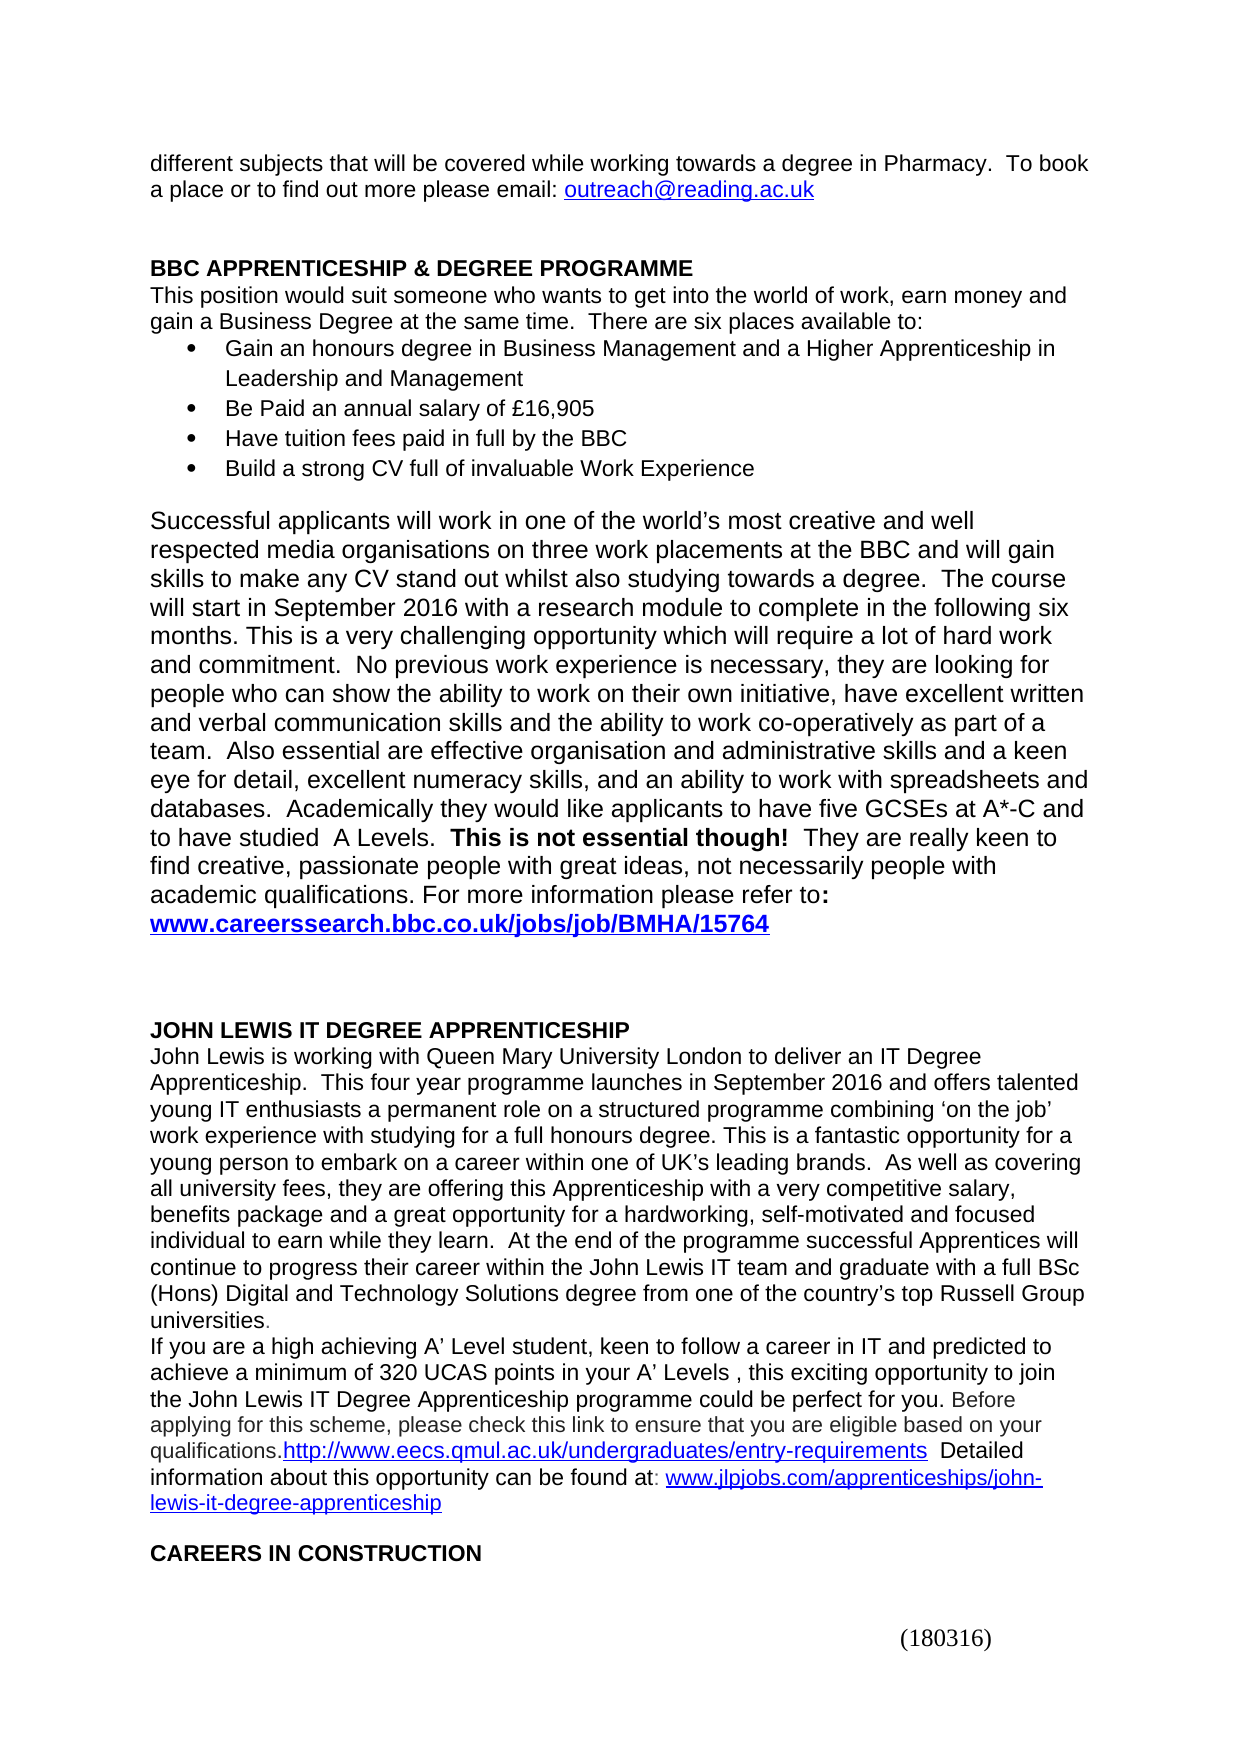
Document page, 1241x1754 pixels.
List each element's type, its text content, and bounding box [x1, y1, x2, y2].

text BBC APPRENTICESHIP & DEGREE PROGRAMME [150, 255, 1090, 282]
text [150, 150, 1090, 203]
text John Lewis is working with Queen Mary University London to deliver an IT Degree Apprenticeship. This four year programme launches in September 2016 and offers talented young IT enthusiasts a permanent role on a structured programme combining ‘on the job’ work experience with studying for a full honours degree. This is a fantastic opportunity for a young person to embark on a career within one of UK’s leading brands. As well as covering all university fees, they are offering this Apprenticeship with a very competitive salary, benefits package and a great opportunity for a hardworking, self-motivated and focused individual to earn while they learn. At the end of the programme successful Apprentices will continue to progress their career within the John Lewis IT team and graduate with a full BSc (Hons) Digital and Technology Solutions degree from one of the country’s top Russell Group universities. [150, 1043, 1090, 1333]
text This position would suit someone who wants to get into the world of work, earn money and gain a Business Degree at the same time. There are six places available to: [150, 282, 1090, 334]
text If you are a high achieving A’ Level student, keen to follow a career in IT and predicted to achieve a minimum of 320 UCAS points in your A’ Levels , this exciting opportunity to join the John Lewis IT Degree Apprenticeship programme could be perfect for you. Before applying for this scheme, please check this link to ensure that you are eligible based on your qualifications.http://www.eecs.qmul.ac.uk/undergraduates/entry-requirements Detailed information about this opportunity can be found at: www.jlpjobs.com/apprenticeships/john-lewis-it-degree-apprenticeship [150, 1333, 1090, 1515]
list Build a strong CV full of invaluable Work Experience [187, 455, 1090, 482]
text JOHN LEWIS IT DEGREE APPRENTICESHIP [150, 1017, 1090, 1043]
list Be Paid an annual salary of £16,905 [187, 395, 1090, 421]
list Gain an honours degree in Business Management and a Higher Apprenticeship in Leadership and Management [187, 334, 1090, 391]
text CAREERS IN CONSTRUCTION [150, 1540, 1090, 1567]
list Have tuition fees paid in full by the BBC [187, 425, 1090, 451]
text Successful applicants will work in one of the world’s most creative and well respected media organisations on three work placements at the BBC and will gain skills to make any CV stand out whilst also studying towards a degree. The course will start in September 2016 with a research module to complete in the following six months. This is a very challenging opportunity which will require a lot of hard work and commitment. No previous work experience is necessary, they are looking for people who can show the ability to work on their own initiative, have excellent written and verbal communication skills and the ability to work co-operatively as part of a team. Also essential are effective organisation and administrative skills and a keen eye for detail, excellent numeracy skills, and an ability to work with spreadsheets and databases. Academically they would like applicants to have five GCSEs at A*-C and to have studied A Levels. This is not essential though! They are really keen to find creative, passionate people with great ideas, not necessarily people with academic qualifications. For more information please refer to: www.careerssearch.bbc.co.uk/jobs/job/BMHA/15764 [150, 506, 1090, 938]
